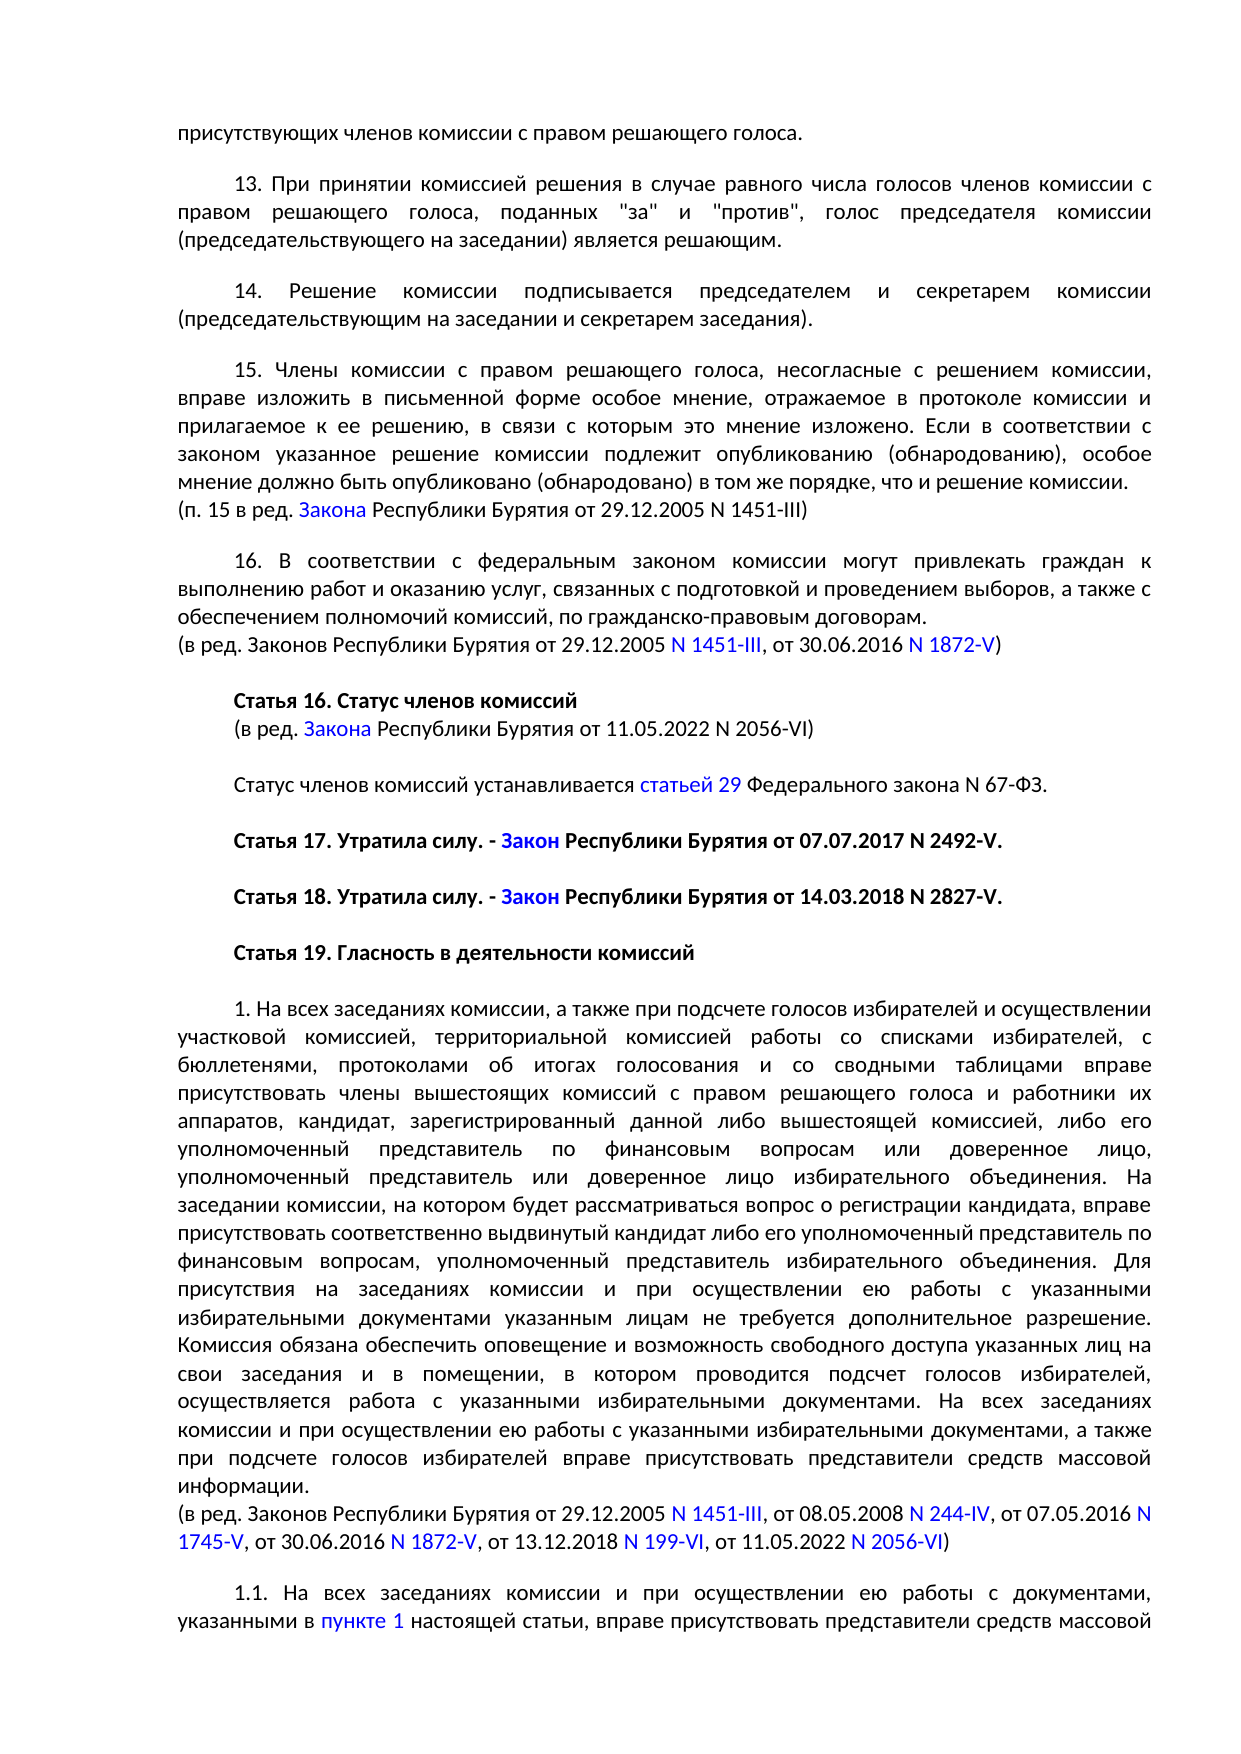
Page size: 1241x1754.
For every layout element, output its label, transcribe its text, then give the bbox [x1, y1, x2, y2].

title Статья 18. Утратила силу. - Закон Республики Бурятия от 14.03.2018 N 2827-V. [177, 882, 1152, 910]
text (п. 15 в ред. Закона Республики Бурятия от 29.12.2005 N 1451-III) [177, 495, 1152, 523]
text 16. В соответствии с федеральным законом комиссии могут привлекать граждан к выполнению работ и оказанию услуг, связанных с подготовкой и проведением выборов, а также с обеспечением полномочий комиссий, по гражданско-правовым договорам. [177, 546, 1152, 630]
title Статья 17. Утратила силу. - Закон Республики Бурятия от 07.07.2017 N 2492-V. [177, 826, 1152, 854]
title Статья 19. Гласность в деятельности комиссий [177, 938, 1152, 966]
text 14. Решение комиссии подписывается председателем и секретарем комиссии (председательствующим на заседании и секретарем заседания). [177, 276, 1152, 332]
text 15. Члены комиссии с правом решающего голоса, несогласные с решением комиссии, вправе изложить в письменной форме особое мнение, отражаемое в протоколе комиссии и прилагаемое к ее решению, в связи с которым это мнение изложено. Если в соответствии с законом указанное решение комиссии подлежит опубликованию (обнародованию), особое мнение должно быть опубликовано (обнародовано) в том же порядке, что и решение комиссии. [177, 355, 1152, 495]
text (в ред. Законов Республики Бурятия от 29.12.2005 N 1451-III, от 30.06.2016 N 1872-V) [177, 630, 1152, 658]
text (в ред. Закона Республики Бурятия от 11.05.2022 N 2056-VI) [177, 714, 1152, 742]
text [177, 1578, 1152, 1634]
text Статус членов комиссий устанавливается статьей 29 Федерального закона N 67-ФЗ. [177, 770, 1152, 798]
text 13. При принятии комиссией решения в случае равного числа голосов членов комиссии с правом решающего голоса, поданных "за" и "против", голос председателя комиссии (председательствующего на заседании) является решающим. [177, 169, 1152, 253]
title Статья 16. Статус членов комиссий [177, 686, 1152, 714]
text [177, 118, 1152, 146]
text 1. На всех заседаниях комиссии, а также при подсчете голосов избирателей и осуществлении участковой комиссией, территориальной комиссией работы со списками избирателей, с бюллетенями, протоколами об итогах голосования и со сводными таблицами вправе присутствовать члены вышестоящих комиссий с правом решающего голоса и работники их аппаратов, кандидат, зарегистрированный данной либо вышестоящей комиссией, либо его уполномоченный представитель по финансовым вопросам или доверенное лицо, уполномоченный представитель или доверенное лицо избирательного объединения. На заседании комиссии, на котором будет рассматриваться вопрос о регистрации кандидата, вправе присутствовать соответственно выдвинутый кандидат либо его уполномоченный представитель по финансовым вопросам, уполномоченный представитель избирательного объединения. Для присутствия на заседаниях комиссии и при осуществлении ею работы с указанными избирательными документами указанным лицам не требуется дополнительное разрешение. Комиссия обязана обеспечить оповещение и возможность свободного доступа указанных лиц на свои заседания и в помещении, в котором проводится подсчет голосов избирателей, осуществляется работа с указанными избирательными документами. На всех заседаниях комиссии и при осуществлении ею работы с указанными избирательными документами, а также при подсчете голосов избирателей вправе присутствовать представители средств массовой информации. [177, 994, 1152, 1499]
text (в ред. Законов Республики Бурятия от 29.12.2005 N 1451-III, от 08.05.2008 N 244-IV, от 07.05.2016 N 1745-V, от 30.06.2016 N 1872-V, от 13.12.2018 N 199-VI, от 11.05.2022 N 2056-VI) [177, 1499, 1152, 1555]
